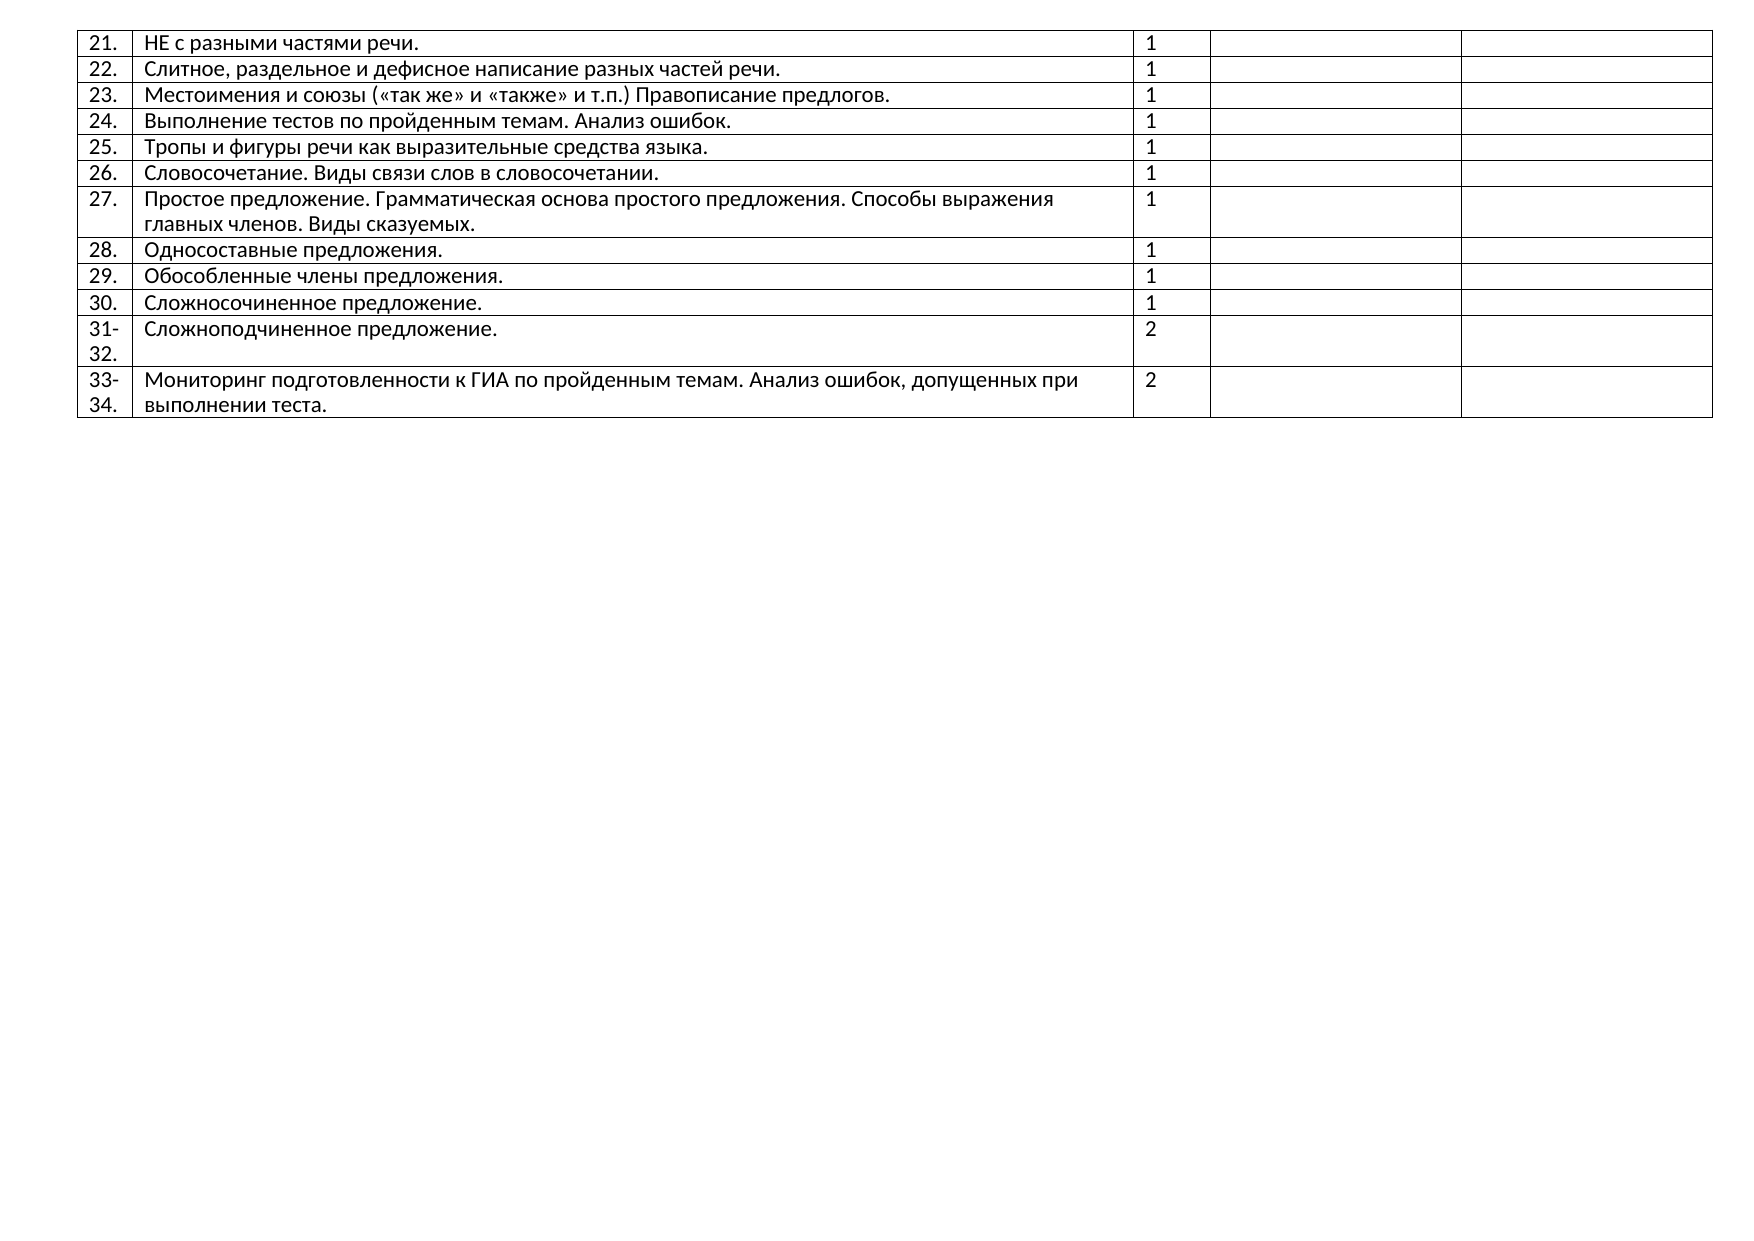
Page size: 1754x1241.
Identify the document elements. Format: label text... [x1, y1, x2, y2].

table_cell [1462, 135, 1712, 160]
table_cell 28. [78, 238, 132, 263]
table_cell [133, 109, 1133, 134]
table_cell 21. [78, 31, 132, 56]
table_cell 1 [1134, 238, 1210, 263]
table_cell 1 [1134, 161, 1210, 186]
table_cell 1 [1134, 57, 1210, 82]
table_cell 31-32. [78, 316, 132, 366]
table_cell [1462, 316, 1712, 366]
table_cell 25. [78, 135, 132, 160]
table_cell 1 [1134, 290, 1210, 315]
table_cell 2 [1134, 367, 1210, 417]
table_cell Словосочетание. Виды связи слов в словосочетании. [133, 161, 1133, 186]
table_cell [1211, 57, 1461, 82]
table_cell [1462, 264, 1712, 289]
table_cell Слитное, раздельное и дефисное написание разных частей речи. [133, 57, 1133, 82]
table_cell НЕ с разными частями речи. [133, 31, 1133, 56]
table_cell [1211, 109, 1461, 134]
table_cell [1211, 135, 1461, 160]
table_cell [1462, 367, 1712, 417]
table_cell [1211, 31, 1461, 56]
table_cell 1 [1134, 83, 1210, 108]
table_cell 30. [78, 290, 132, 315]
table_cell Сложноподчиненное предложение. [133, 316, 1133, 366]
table_cell [1211, 264, 1461, 289]
table_cell 23. [78, 83, 132, 108]
table_cell Сложносочиненное предложение. [133, 290, 1133, 315]
table_cell [1211, 187, 1461, 237]
table_cell [1211, 161, 1461, 186]
table_cell [1462, 109, 1712, 134]
table_cell Односоставные предложения. [133, 238, 1133, 263]
table_cell 1 [1134, 135, 1210, 160]
table_cell 1 [1134, 264, 1210, 289]
table_cell [1462, 57, 1712, 82]
table_cell [1211, 238, 1461, 263]
table_cell [1211, 316, 1461, 366]
table_cell [1462, 187, 1712, 237]
table_cell [1211, 290, 1461, 315]
table_cell 2 [1134, 316, 1210, 366]
table_cell 1 [1134, 109, 1210, 134]
table_cell Местоимения и союзы («так же» и «также» и т.п.) Правописание предлогов. [133, 83, 1133, 108]
table_cell [1462, 83, 1712, 108]
table_cell 1 [1134, 31, 1210, 56]
table_cell 26. [78, 161, 132, 186]
table_cell 24. [78, 109, 132, 134]
table_cell Простое предложение. Грамматическая основа простого предложения. Способы выражения главных членов. Виды сказуемых. [133, 187, 1133, 237]
table_cell Обособленные члены предложения. [133, 264, 1133, 289]
table_cell [1211, 83, 1461, 108]
table_cell 22. [78, 57, 132, 82]
table_cell 1 [1134, 187, 1210, 237]
table_cell Мониторинг подготовленности к ГИА по пройденным темам. Анализ ошибок, допущенных при выполнении теста. [133, 367, 1133, 417]
table_cell [1462, 161, 1712, 186]
table_cell [1211, 367, 1461, 417]
table_cell 33-34. [78, 367, 132, 417]
table_cell 29. [78, 264, 132, 289]
table_cell 27. [78, 187, 132, 237]
table_cell [1462, 290, 1712, 315]
table_cell [1462, 31, 1712, 56]
table_cell Тропы и фигуры речи как выразительные средства языка. [133, 135, 1133, 160]
table_cell [1462, 238, 1712, 263]
